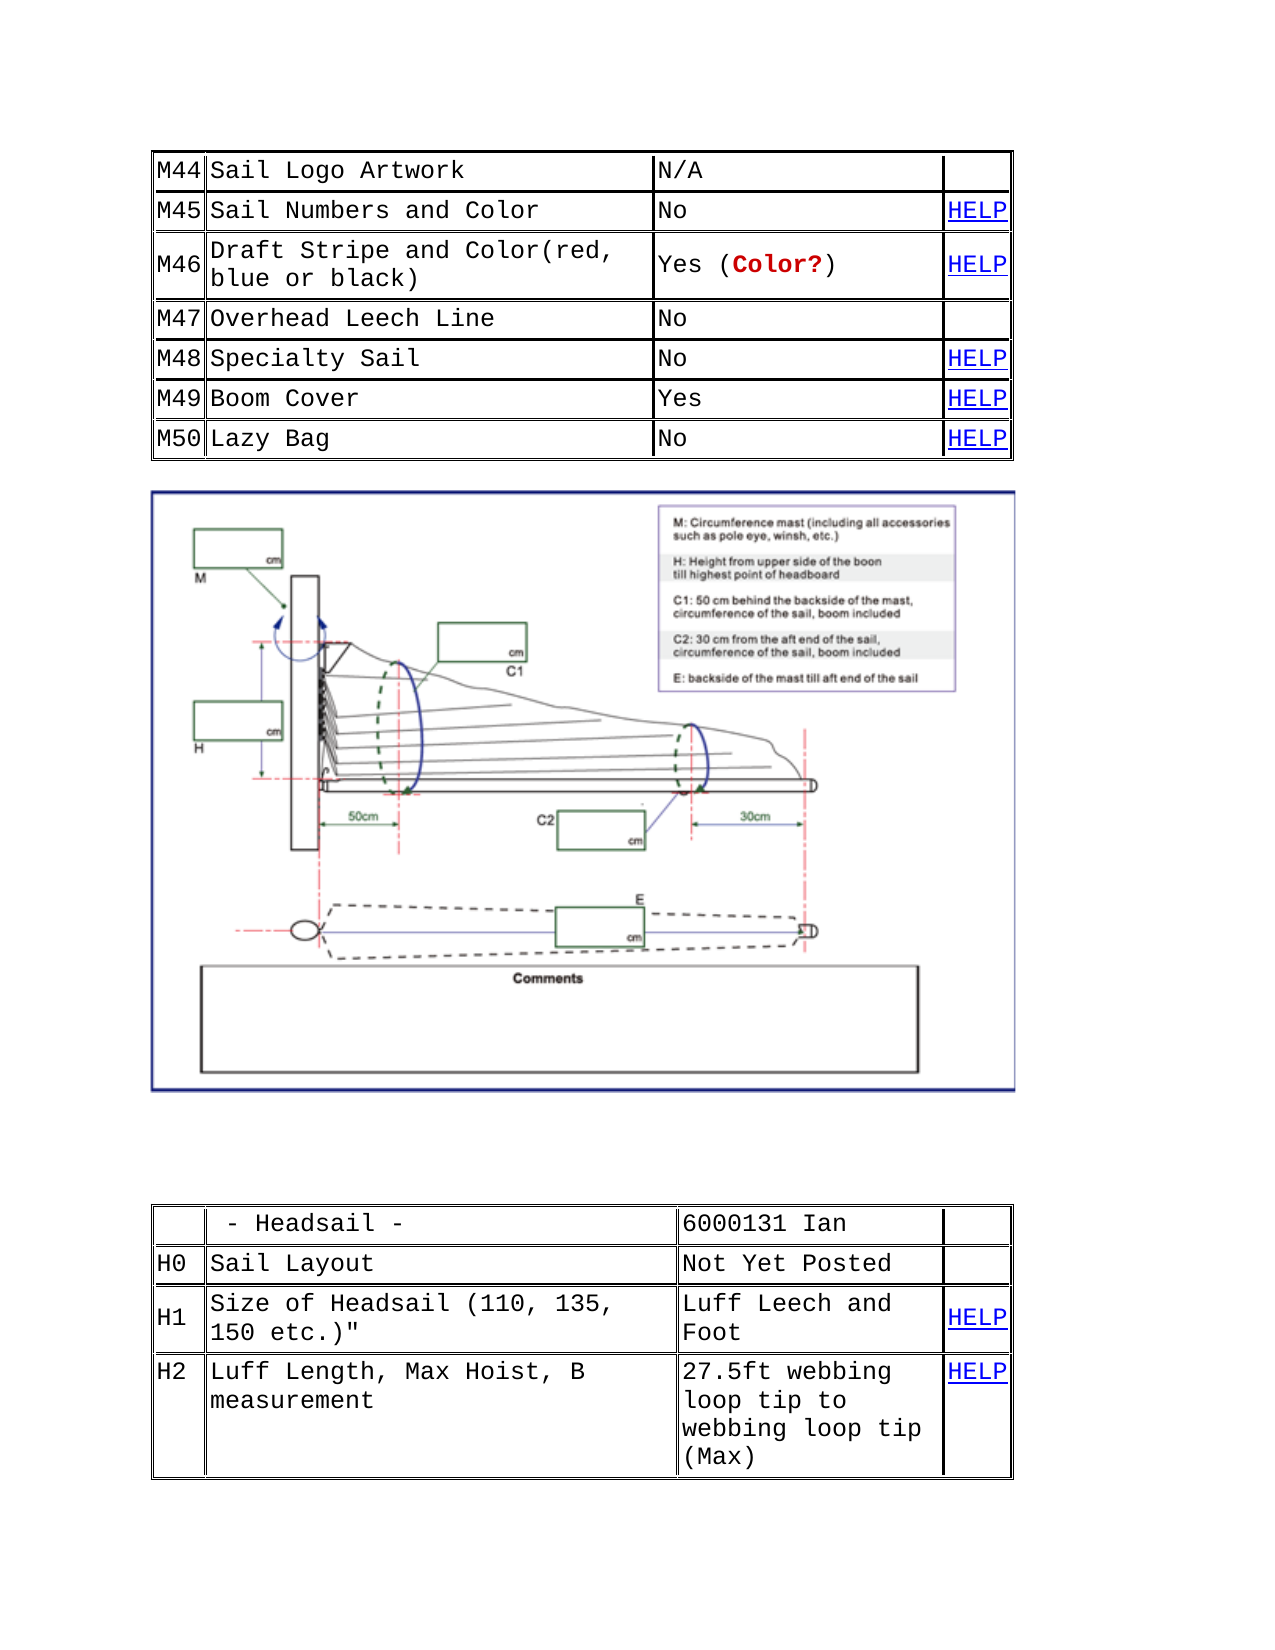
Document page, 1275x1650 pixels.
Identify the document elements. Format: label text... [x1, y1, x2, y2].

table_cell No [655, 341, 942, 378]
table_cell M45 [154, 190, 204, 230]
table_cell M49 [152, 378, 204, 418]
table_cell Overhead Leech Line [207, 302, 652, 338]
table_cell [945, 298, 1011, 338]
table_cell [945, 1244, 1011, 1283]
table_cell Yes [655, 381, 942, 418]
table_cell HELP [945, 1283, 1011, 1352]
table_cell H1 [154, 1283, 204, 1352]
table_cell Lazy Bag [206, 421, 653, 458]
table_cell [678, 1355, 943, 1476]
table_cell M50 [152, 418, 206, 458]
table_cell M46 [152, 230, 206, 298]
table_header [154, 1207, 206, 1243]
table_cell M48 [152, 338, 204, 378]
table_cell H0 [154, 1244, 204, 1283]
table_cell No [655, 302, 942, 338]
table_cell HELP [943, 230, 1012, 298]
table_header 6000131 Ian [678, 1207, 943, 1243]
table_cell No [653, 421, 943, 458]
table_cell Size of Headsail (110, 135, 150 etc.)" [207, 1287, 676, 1352]
table_cell No [655, 193, 942, 230]
table_cell Luff Leech and Foot [679, 1287, 942, 1352]
table_header [943, 1207, 1010, 1243]
table_cell H2 [152, 1352, 206, 1476]
table_cell Specialty Sail [207, 341, 652, 378]
table_cell HELP [945, 190, 1010, 230]
table_cell HELP [945, 378, 1012, 418]
table_cell Sail Numbers and Color [207, 193, 652, 230]
picture [150, 489, 1016, 1093]
table_cell Not Yet Posted [679, 1247, 942, 1283]
table_cell Draft Stripe and Color(red, blue or black) [207, 233, 652, 298]
table_cell Boom Cover [207, 381, 652, 418]
table_cell HELP [943, 418, 1012, 458]
table_cell M44 [154, 153, 206, 190]
table_cell HELP [945, 338, 1012, 378]
table_cell Yes (Color?) [655, 233, 942, 298]
table_header - Headsail - [206, 1207, 678, 1243]
table_cell N/A [653, 153, 943, 190]
table_cell [943, 153, 1010, 190]
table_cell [206, 1355, 678, 1476]
table_cell Sail Layout [207, 1247, 676, 1283]
table_cell Sail Logo Artwork [206, 153, 653, 190]
table_cell HELP [943, 1352, 1012, 1476]
table_cell M47 [154, 298, 204, 338]
